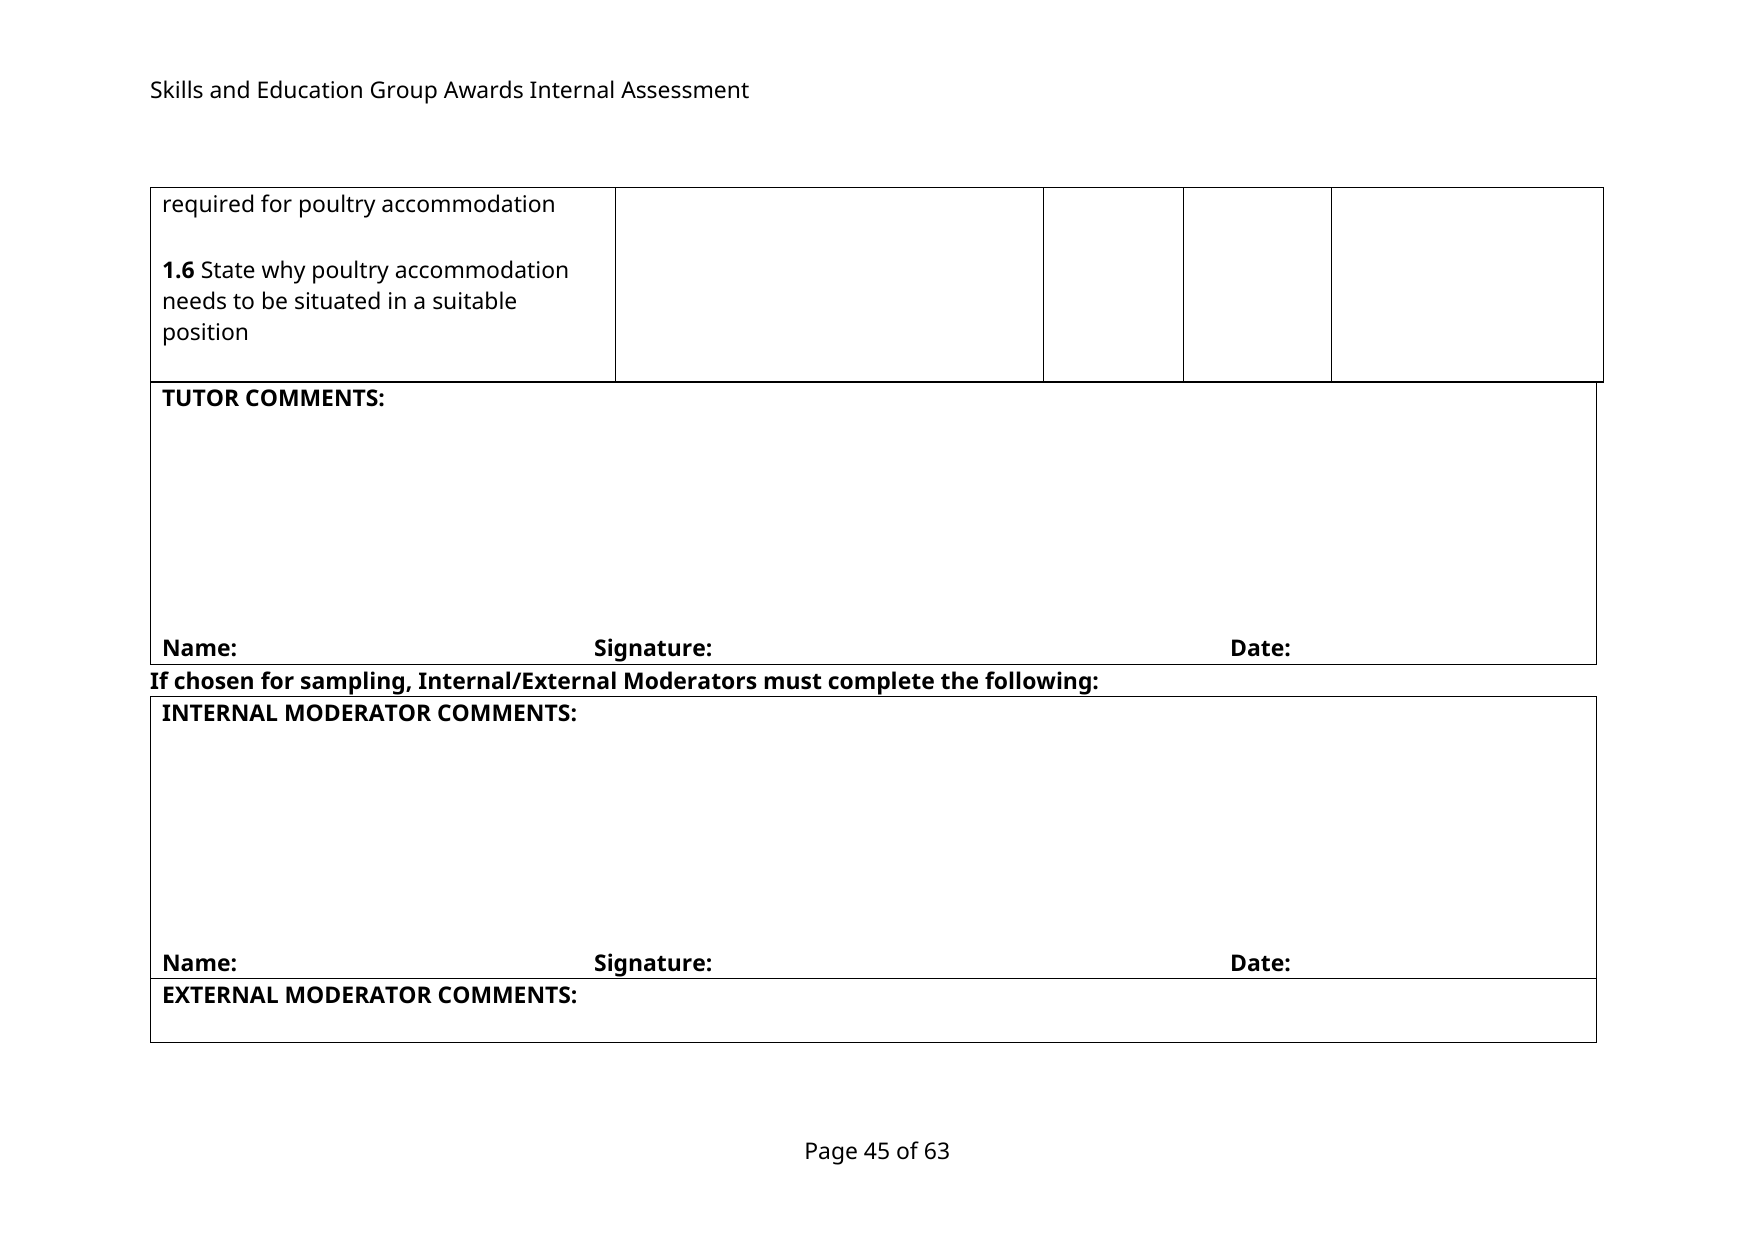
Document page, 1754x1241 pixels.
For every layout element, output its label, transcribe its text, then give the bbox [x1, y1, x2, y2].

subtitle If chosen for sampling, Internal/External Moderators must complete the following: [150, 665, 1604, 696]
table_cell [616, 188, 1043, 381]
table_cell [151, 979, 1596, 1042]
table_cell [1184, 188, 1331, 381]
table_cell [1332, 188, 1603, 381]
table_cell [1044, 188, 1183, 381]
table_cell TUTOR COMMENTS: Name: Signature: Date: [151, 383, 1596, 664]
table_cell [151, 188, 615, 381]
table_header INTERNAL MODERATOR COMMENTS: Name: Signature: Date: [151, 697, 1596, 978]
